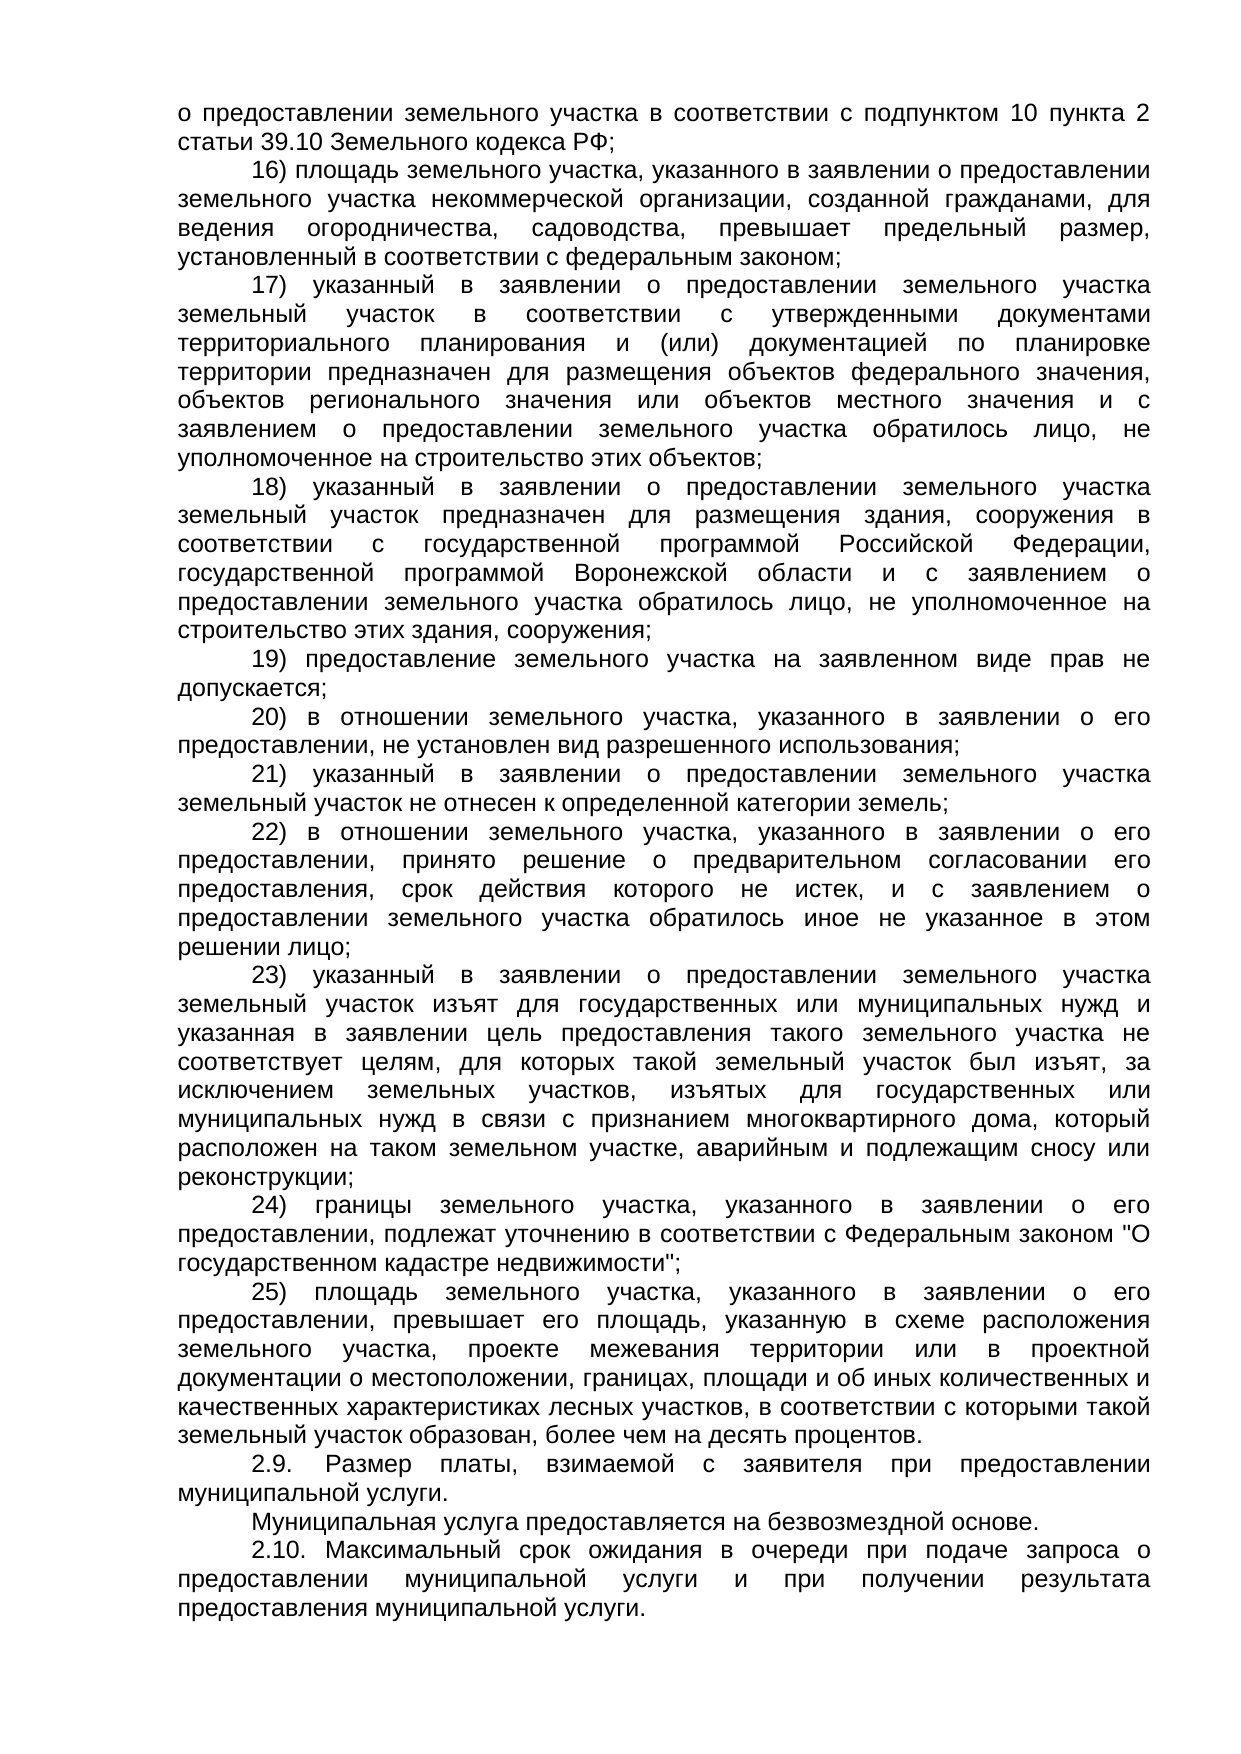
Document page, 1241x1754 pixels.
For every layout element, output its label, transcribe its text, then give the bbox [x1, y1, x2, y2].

text 23) указанный в заявлении о предоставлении земельного участка земельный участок изъят для государственных или муниципальных нужд и указанная в заявлении цель предоставления такого земельного участка не соответствует целям, для которых такой земельный участок был изъят, за исключением земельных участков, изъятых для государственных или муниципальных нужд в связи с признанием многоквартирного дома, который расположен на таком земельном участке, аварийным и подлежащим сносу или реконструкции; [177, 960, 1152, 1190]
text 22) в отношении земельного участка, указанного в заявлении о его предоставлении, принято решение о предварительном согласовании его предоставления, срок действия которого не истек, и с заявлением о предоставлении земельного участка обратилось иное не указанное в этом решении лицо; [177, 817, 1152, 960]
list Максимальный срок ожидания в очереди при подаче запроса о предоставлении муниципальной услуги и при получении результата предоставления муниципальной услуги. [177, 1535, 1152, 1622]
list Размер платы, взимаемой с заявителя при предоставлении муниципальной услуги. [177, 1449, 1152, 1507]
text 19) предоставление земельного участка на заявленном виде прав не допускается; [177, 644, 1152, 702]
text 20) в отношении земельного участка, указанного в заявлении о его предоставлении, не установлен вид разрешенного использования; [177, 702, 1152, 759]
text 18) указанный в заявлении о предоставлении земельного участка земельный участок предназначен для размещения здания, сооружения в соответствии с государственной программой Российской Федерации, государственной программой Воронежской области и с заявлением о предоставлении земельного участка обратилось лицо, не уполномоченное на строительство этих здания, сооружения; [177, 472, 1152, 644]
text 25) площадь земельного участка, указанного в заявлении о его предоставлении, превышает его площадь, указанную в схеме расположения земельного участка, проекте межевания территории или в проектной документации о местоположении, границах, площади и об иных количественных и качественных характеристиках лесных участков, в соответствии с которыми такой земельный участок образован, более чем на десять процентов. [177, 1277, 1152, 1449]
text Муниципальная услуга предоставляется на безвозмездной основе. [177, 1507, 1152, 1535]
text 24) границы земельного участка, указанного в заявлении о его предоставлении, подлежат уточнению в соответствии с Федеральным законом "О государственном кадастре недвижимости"; [177, 1190, 1152, 1277]
text 21) указанный в заявлении о предоставлении земельного участка земельный участок не отнесен к определенной категории земель; [177, 759, 1152, 817]
text 17) указанный в заявлении о предоставлении земельного участка земельный участок в соответствии с утвержденными документами территориального планирования и (или) документацией по планировке территории предназначен для размещения объектов федерального значения, объектов регионального значения или объектов местного значения и с заявлением о предоставлении земельного участка обратилось лицо, не уполномоченное на строительство этих объектов; [177, 270, 1152, 472]
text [177, 98, 1152, 155]
text 16) площадь земельного участка, указанного в заявлении о предоставлении земельного участка некоммерческой организации, созданной гражданами, для ведения огородничества, садоводства, превышает предельный размер, установленный в соответствии с федеральным законом; [177, 155, 1152, 270]
